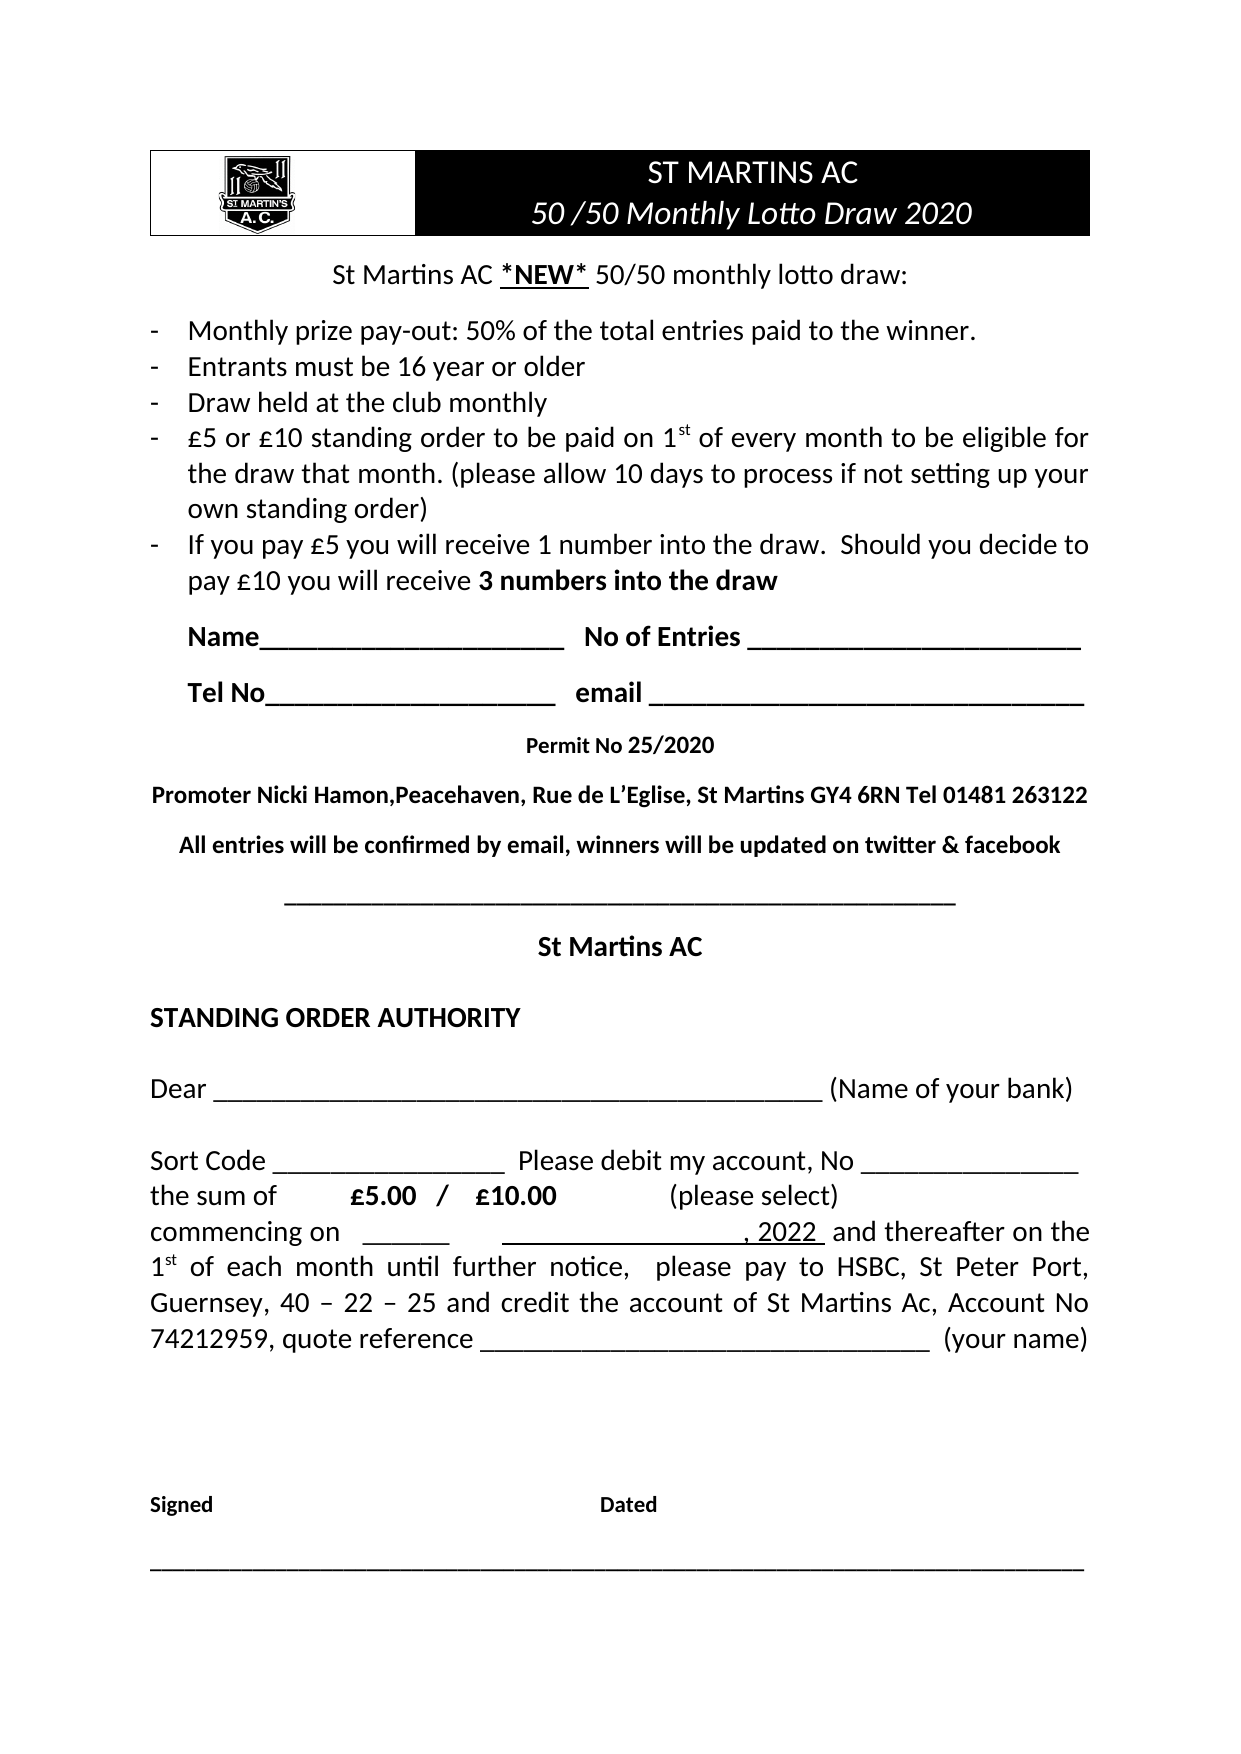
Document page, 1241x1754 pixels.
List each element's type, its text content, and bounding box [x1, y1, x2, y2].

text commencing on ______ ___________ , 2022 and thereafter on the 1st of each month until further notice, please pay to HSBC, St Peter Port, Guernsey, 40 – 22 – 25 and credit the account of St Martins Ac, Account No 74212959, quote reference _______________________________ (your name) [150, 1213, 1090, 1355]
text Sort Code ________________ Please debit my account, No _______________ [150, 1142, 1090, 1177]
text Promoter Nicki Hamon,Peacehaven, Rue de L’Eglise, St Martins GY4 6RN Tel 01481 263122 [150, 779, 1090, 810]
text Signed Dated [150, 1490, 1090, 1518]
text Permit No 25/2020 [150, 729, 1090, 760]
text STANDING ORDER AUTHORITY [150, 999, 1090, 1035]
text __________________________________________________________________________________ [150, 1546, 1090, 1574]
list If you pay £5 you will receive 1 number into the draw. Should you decide to pay £10 you will receive 3 numbers into the draw [150, 526, 1090, 597]
list £5 or £10 standing order to be paid on 1st of every month to be eligible for the draw that month. (please allow 10 days to process if not setting up your own standing order) [150, 419, 1090, 526]
list Entrants must be 16 year or older [150, 348, 1090, 384]
list Draw held at the club monthly [150, 384, 1090, 419]
text Dear __________________________________________ (Name of your bank) [150, 1070, 1090, 1106]
picture [218, 156, 295, 234]
text St Martins AC *NEW* 50/50 monthly lotto draw: [150, 256, 1090, 292]
text St Martins AC [150, 928, 1090, 963]
list Monthly prize pay-out: 50% of the total entries paid to the winner. [150, 312, 1090, 348]
text Tel No____________________ email ______________________________ [187, 674, 1090, 709]
text ______________________________________________________ [150, 878, 1090, 909]
text All entries will be confirmed by email, winners will be updated on twitter & facebook [150, 829, 1090, 859]
text the sum of £5.00 / £10.00 (please select) [150, 1177, 1090, 1213]
table_header ST MARTINS AC 50 /50 Monthly Lotto Draw 2020 [416, 151, 1089, 235]
table_header [151, 151, 415, 235]
text Name_____________________ No of Entries _______________________ [187, 618, 1090, 653]
